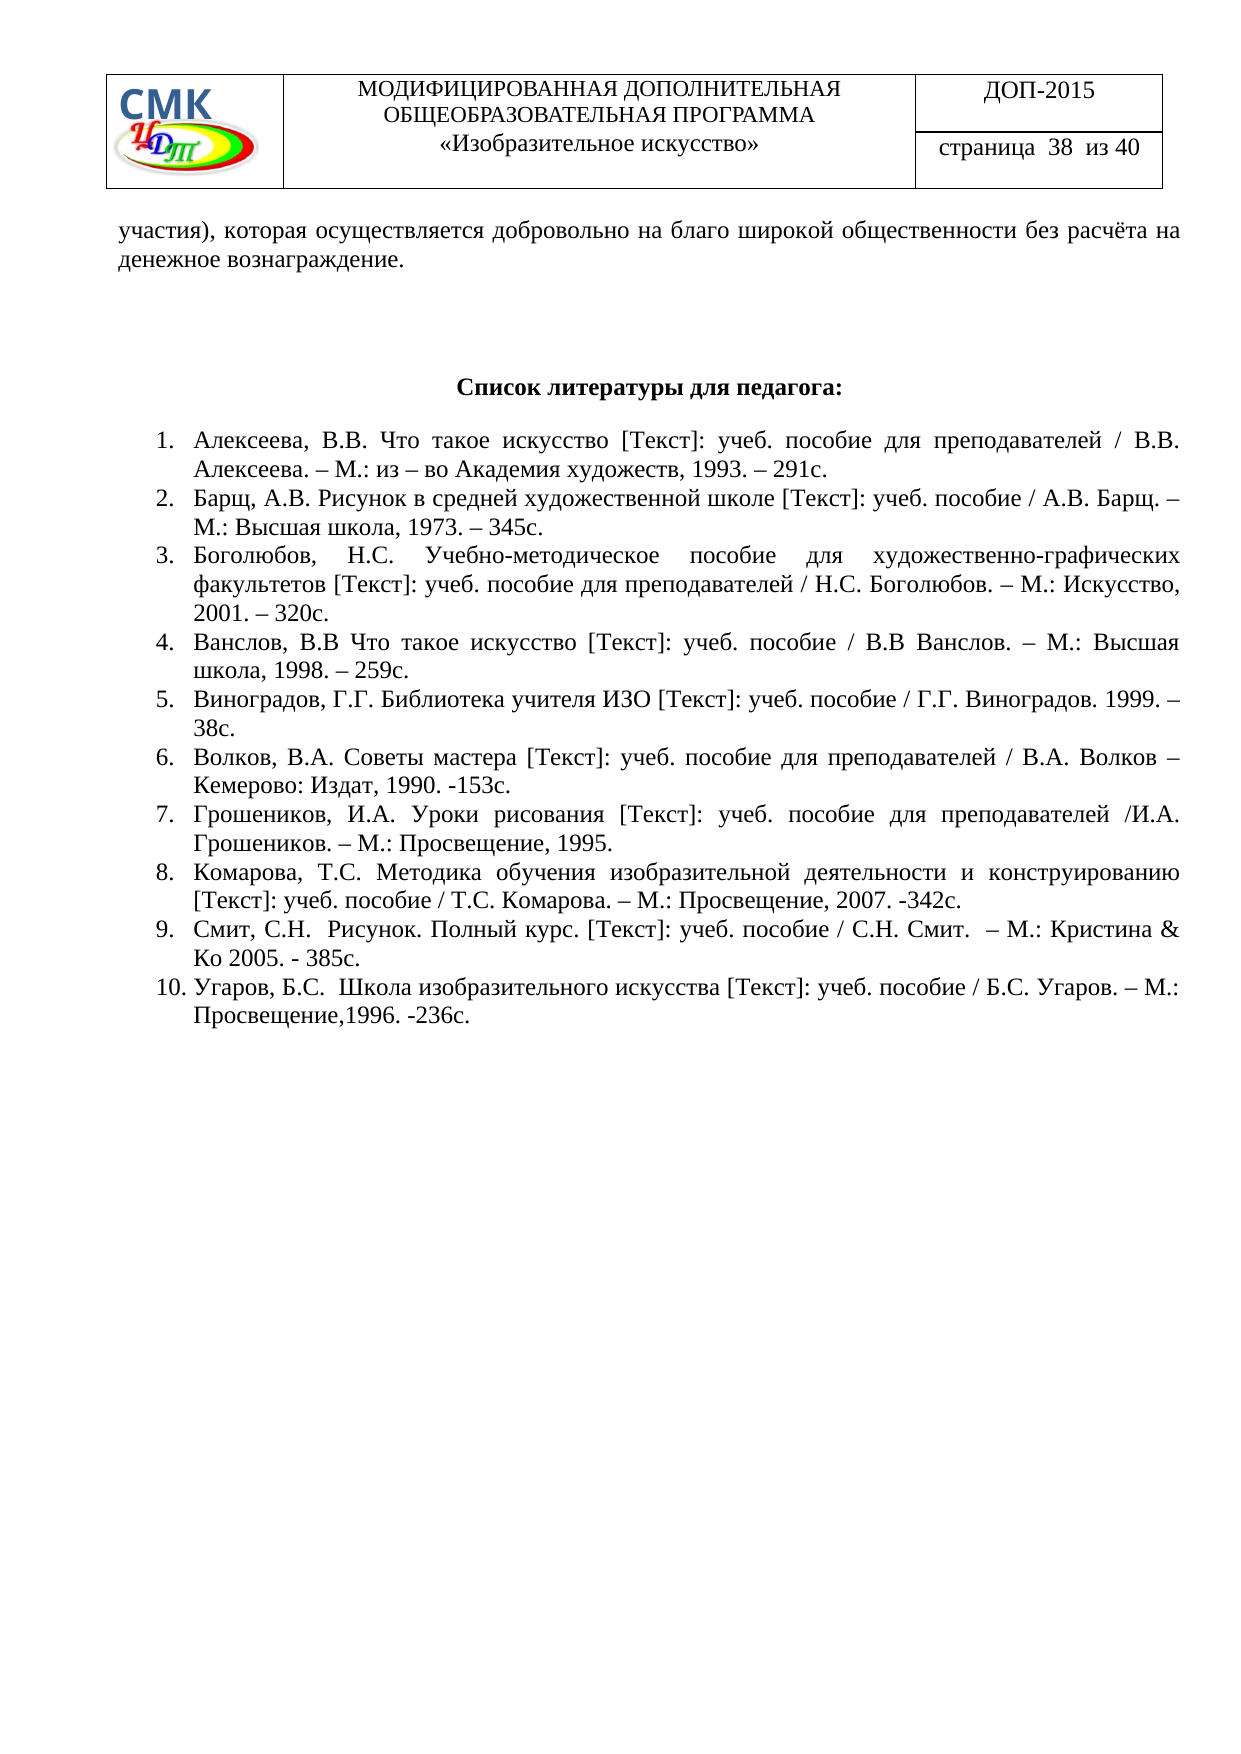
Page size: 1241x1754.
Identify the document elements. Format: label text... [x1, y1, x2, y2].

text Список литературы для педагога: [118, 372, 1181, 401]
list Грошеников, И.А. Уроки рисования [Текст]: учеб. пособие для преподавателей /И.А. Грошеников. – М.: Просвещение, 1995. [156, 799, 1181, 857]
list Волков, В.А. Советы мастера [Текст]: учеб. пособие для преподавателей / В.А. Волков – Кемерово: Издат, 1990. -153с. [156, 742, 1181, 799]
list Алексеева, В.В. Что такое искусство [Текст]: учеб. пособие для преподавателей / В.В. Алексеева. – М.: из – во Академия художеств, 1993. – 291с. [156, 426, 1181, 483]
list Угаров, Б.С. Школа изобразительного искусства [Текст]: учеб. пособие / Б.С. Угаров. – М.: Просвещение,1996. -236с. [156, 972, 1181, 1029]
list Смит, С.Н. Рисунок. Полный курс. [Текст]: учеб. пособие / С.Н. Смит. – М.: Кристина & Ко 2005. - 385с. [156, 914, 1181, 972]
picture [112, 117, 260, 177]
list Барщ, А.В. Рисунок в средней художественной школе [Текст]: учеб. пособие / А.В. Барщ. – М.: Высшая школа, 1973. – 345с. [156, 483, 1181, 541]
list Боголюбов, Н.С. Учебно-методическое пособие для художественно-графических факультетов [Текст]: учеб. пособие для преподавателей / Н.С. Боголюбов. – М.: Искусство, 2001. – 320с. [156, 541, 1181, 627]
list Виноградов, Г.Г. Библиотека учителя ИЗО [Текст]: учеб. пособие / Г.Г. Виноградов. 1999. – 38с. [156, 684, 1181, 742]
list Ванслов, В.В Что такое искусство [Текст]: учеб. пособие / В.В Ванслов. – М.: Высшая школа, 1998. – 259с. [156, 627, 1181, 684]
list Комарова, Т.С. Методика обучения изобразительной деятельности и конструированию [Текст]: учеб. пособие / Т.С. Комарова. – М.: Просвещение, 2007. -342с. [156, 857, 1181, 914]
